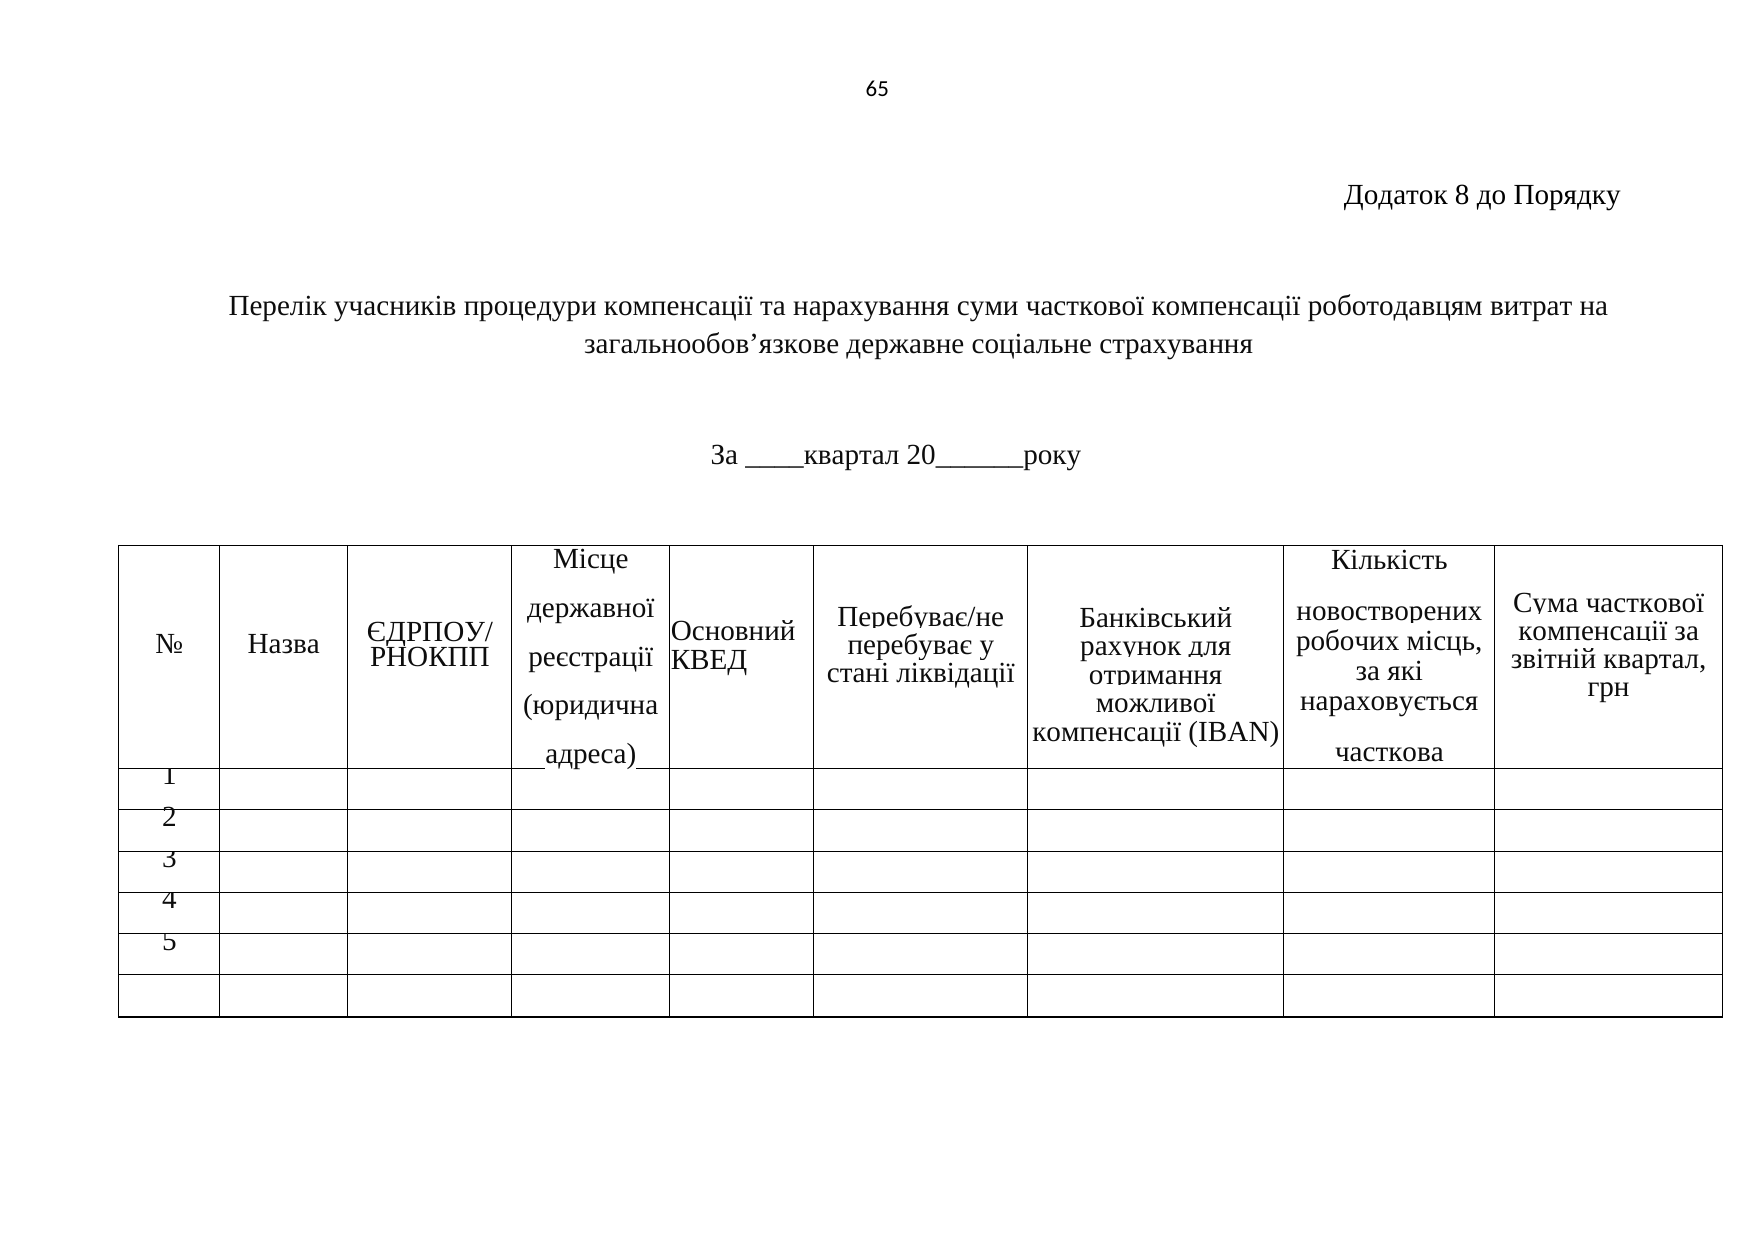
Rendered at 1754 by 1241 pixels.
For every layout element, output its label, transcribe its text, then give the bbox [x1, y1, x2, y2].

table_header Кількість новостворених робочих місць, за які нараховується часткова компенсація [1284, 546, 1494, 768]
table_cell [220, 934, 347, 974]
table_cell [814, 893, 1027, 933]
table_cell [348, 852, 511, 892]
table_header Основний КВЕД [670, 546, 813, 768]
table_header Місце державної реєстрації (юридична адреса) [512, 546, 669, 768]
table_cell [348, 893, 511, 933]
table_cell 2 [119, 810, 219, 851]
table_header Назва [220, 546, 347, 768]
table_cell 5 [119, 934, 219, 974]
table_cell [512, 934, 669, 974]
table_cell [1028, 975, 1283, 1016]
table_header № [119, 546, 219, 768]
table_cell [1284, 893, 1494, 933]
table_cell [512, 893, 669, 933]
table_cell [512, 810, 669, 851]
table_cell [1284, 934, 1494, 974]
table_cell [814, 769, 1027, 809]
table_cell 3 [119, 852, 219, 892]
text Перелік учасників процедури компенсації та нарахування суми часткової компенсації роботодавцям витрат на загальнообов’язкове державне соціальне страхування [201, 288, 1636, 360]
table_cell [348, 975, 511, 1016]
table_cell [1028, 893, 1283, 933]
table_cell [1495, 852, 1722, 892]
table_cell [348, 934, 511, 974]
table_cell [1495, 934, 1722, 974]
table_cell [119, 975, 219, 1016]
table_cell 4 [119, 893, 219, 933]
table_cell [220, 893, 347, 933]
table_cell [512, 852, 669, 892]
text За ____квартал 20______року [803, 439, 1636, 471]
table_cell [670, 975, 813, 1016]
table_cell [1028, 934, 1283, 974]
table_cell [1495, 769, 1722, 809]
table_cell [670, 769, 813, 809]
table_cell [1028, 810, 1283, 851]
table_cell [670, 934, 813, 974]
table_cell [1284, 769, 1494, 809]
table_header Банківський рахунок для отримання можливої компенсації (ІВАN) [1028, 546, 1283, 768]
table_cell [1028, 769, 1283, 809]
table_header ЄДРПОУ/РНОКПП [348, 546, 511, 768]
table_cell [1284, 810, 1494, 851]
table_cell [1495, 893, 1722, 933]
table_cell [348, 810, 511, 851]
table_cell [814, 934, 1027, 974]
table_cell [348, 769, 511, 809]
table_cell 1 [119, 769, 219, 809]
table_cell [220, 975, 347, 1016]
table_cell [1284, 975, 1494, 1016]
table_cell [1495, 810, 1722, 851]
table_cell [220, 852, 347, 892]
text Додаток 8 до Порядку [118, 177, 1636, 211]
table_cell [814, 810, 1027, 851]
table_cell [814, 852, 1027, 892]
table_header Сума часткової компенсації за звітній квартал, грн [1495, 546, 1722, 768]
table_cell [1028, 852, 1283, 892]
table_cell [512, 769, 669, 809]
table_cell [1284, 852, 1494, 892]
table_cell [670, 852, 813, 892]
table_cell [814, 975, 1027, 1016]
table_cell [512, 975, 669, 1016]
table_cell [220, 810, 347, 851]
table_cell [670, 893, 813, 933]
table_cell [1495, 975, 1722, 1016]
table_cell [220, 769, 347, 809]
table_header Перебуває/не перебуває у стані ліквідації [814, 546, 1027, 768]
table_cell [670, 810, 813, 851]
text За ____квартал 20______року [156, 439, 745, 471]
